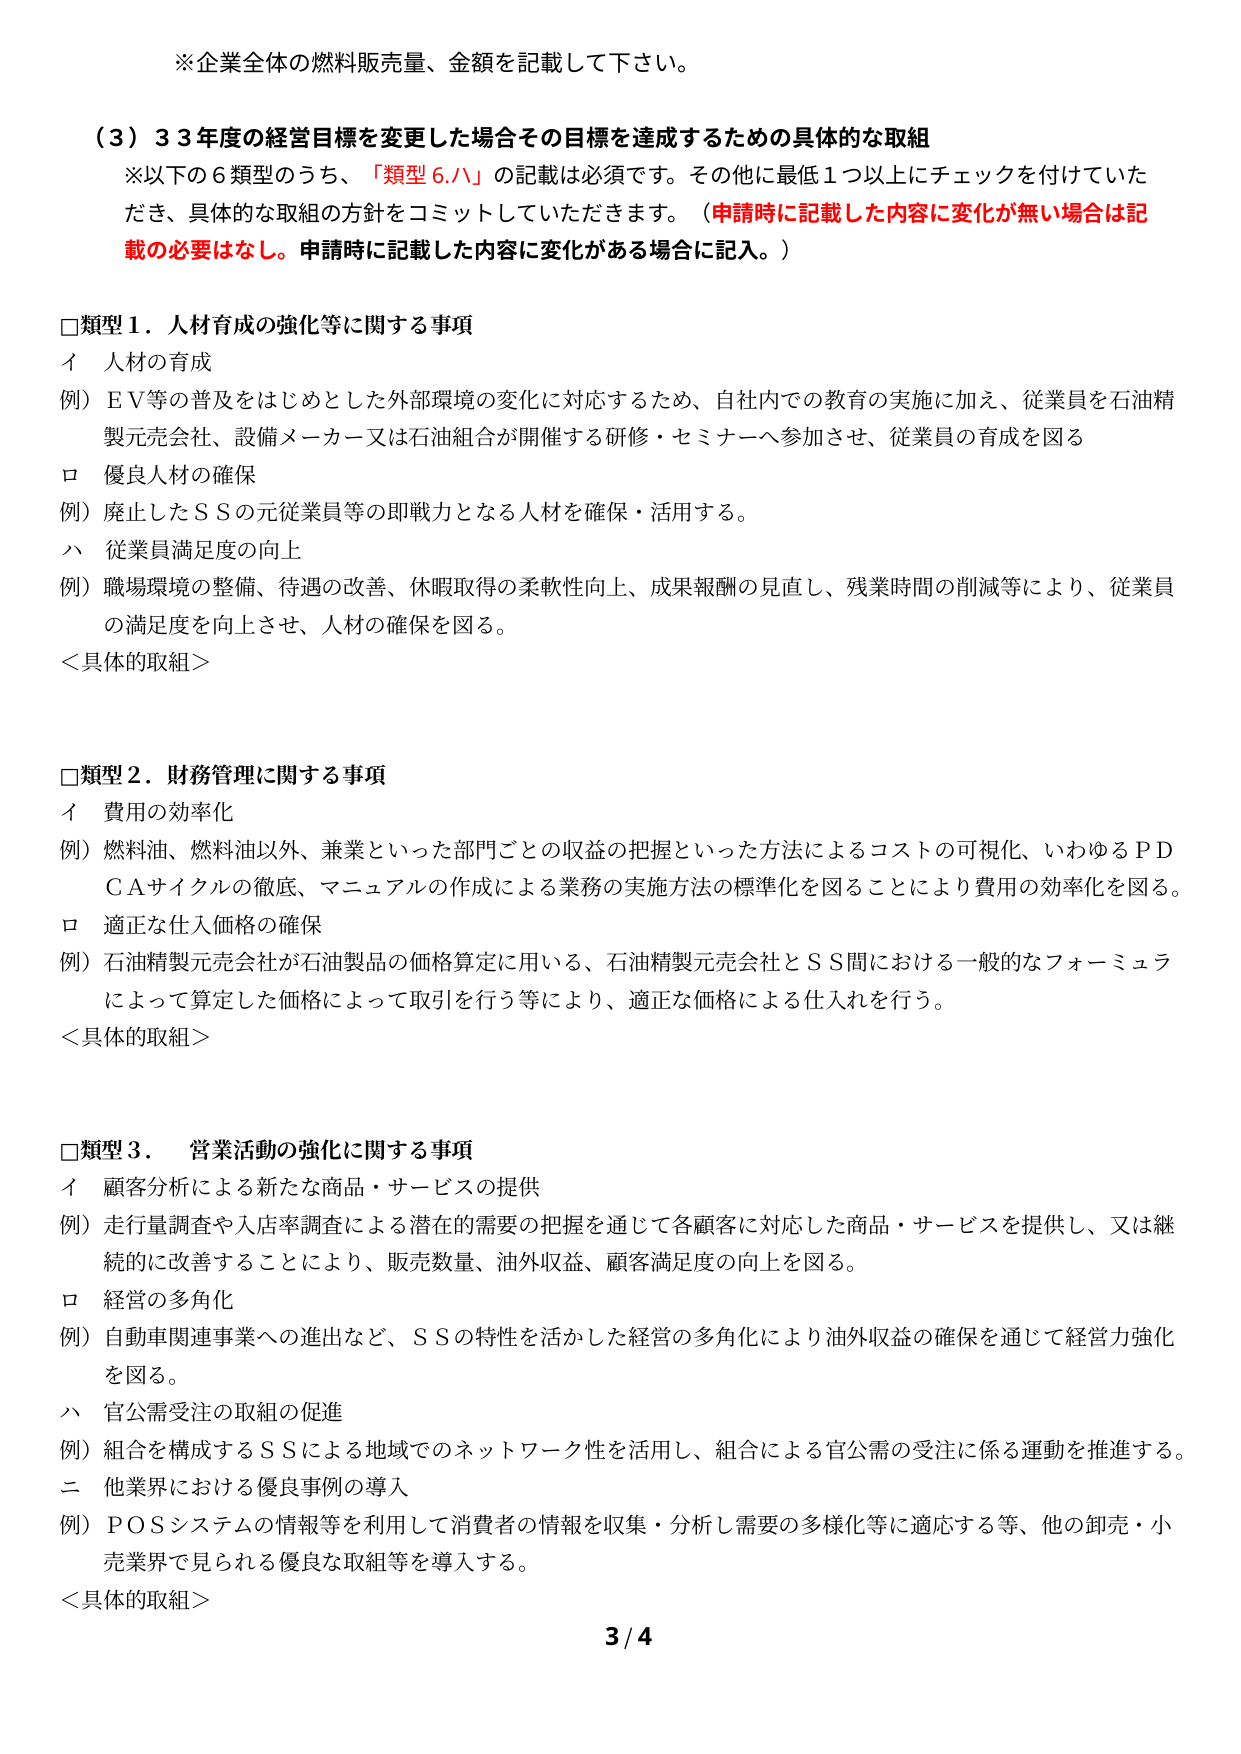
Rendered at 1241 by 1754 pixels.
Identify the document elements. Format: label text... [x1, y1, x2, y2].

text 例）自動車関連事業への進出など、ＳＳの特性を活かした経営の多角化により油外収益の確保を通じて経営力強化を図る。 [59, 1318, 1193, 1393]
text ロ 適正な仕入価格の確保 [59, 905, 1193, 943]
text 例）廃止したＳＳの元従業員等の即戦力となる人材を確保・活用する。 [59, 493, 1193, 530]
text □類型３． 営業活動の強化に関する事項 [59, 1130, 1193, 1168]
text □類型２．財務管理に関する事項 [59, 755, 1193, 793]
text 例）石油精製元売会社が石油製品の価格算定に用いる、石油精製元売会社とＳＳ間における一般的なフォーミュラによって算定した価格によって取引を行う等により、適正な価格による仕入れを行う。 [59, 943, 1193, 1018]
text 例）組合を構成するＳＳによる地域でのネットワーク性を活用し、組合による官公需の受注に係る運動を推進する。 [59, 1430, 1193, 1468]
text ハ 従業員満足度の向上 [62, 530, 1193, 568]
text □類型１．人材育成の強化等に関する事項 [59, 305, 1193, 343]
text ニ 他業界における優良事例の導入 [59, 1468, 1193, 1505]
text イ 費用の効率化 [59, 793, 1193, 830]
text 例）職場環境の整備、待遇の改善、休暇取得の柔軟性向上、成果報酬の見直し、残業時間の削減等により、従業員の満足度を向上させ、人材の確保を図る。 [59, 568, 1193, 643]
text イ 顧客分析による新たな商品・サービスの提供 [59, 1168, 1193, 1205]
text （３）３３年度の経営目標を変更した場合その目標を達成するための具体的な取組 [59, 118, 1193, 155]
text 例）燃料油、燃料油以外、兼業といった部門ごとの収益の把握といった方法によるコストの可視化、いわゆるＰＤＣＡサイクルの徹底、マニュアルの作成による業務の実施方法の標準化を図ることにより費用の効率化を図る。 [59, 830, 1193, 905]
text 例）走行量調査や入店率調査による潜在的需要の把握を通じて各顧客に対応した商品・サービスを提供し、又は継続的に改善することにより、販売数量、油外収益、顧客満足度の向上を図る。 [59, 1205, 1193, 1280]
text イ 人材の育成 [59, 343, 1193, 380]
text ＜具体的取組＞ [59, 1018, 1193, 1055]
text ＜具体的取組＞ [59, 643, 1193, 680]
text ※以下の６類型のうち、「類型6.ハ」の記載は必須です。その他に最低１つ以上にチェックを付けていただき、具体的な取組の方針をコミットしていただきます。（申請時に記載した内容に変化が無い場合は記載の必要はなし。申請時に記載した内容に変化がある場合に記入。） [124, 155, 1164, 268]
text ＜具体的取組＞ [59, 1580, 1193, 1618]
text ハ 官公需受注の取組の促進 [59, 1393, 1193, 1430]
text 例）ＥＶ等の普及をはじめとした外部環境の変化に対応するため、自社内での教育の実施に加え、従業員を石油精製元売会社、設備メーカー又は石油組合が開催する研修・セミナーへ参加させ、従業員の育成を図る [59, 380, 1193, 455]
text ロ 優良人材の確保 [59, 455, 1193, 493]
text ※企業全体の燃料販売量、金額を記載して下さい。 [59, 43, 1193, 80]
text 例）ＰＯＳシステムの情報等を利用して消費者の情報を収集・分析し需要の多様化等に適応する等、他の卸売・小売業界で見られる優良な取組等を導入する。 [59, 1505, 1193, 1580]
text ロ 経営の多角化 [59, 1280, 1193, 1318]
